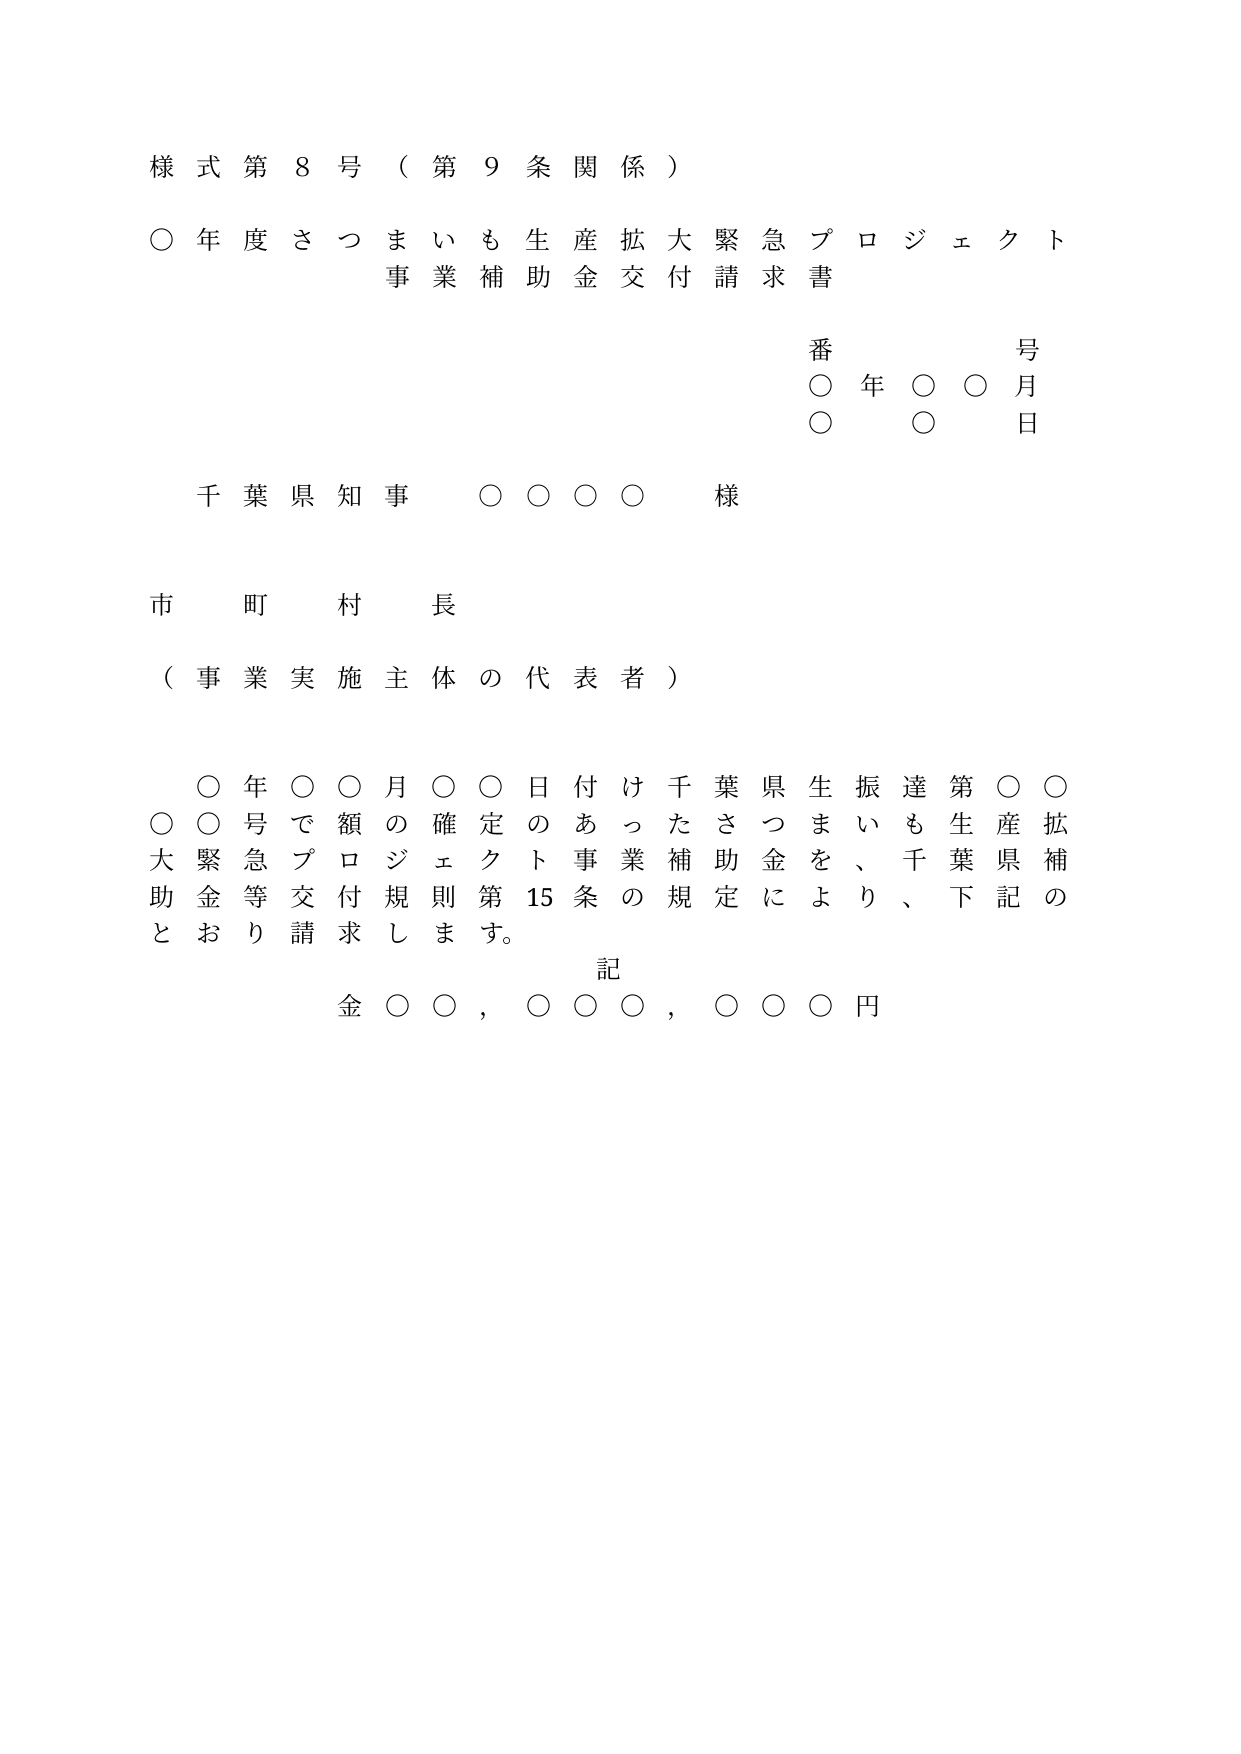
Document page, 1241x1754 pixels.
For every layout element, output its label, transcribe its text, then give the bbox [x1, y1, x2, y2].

subtitle 記 [149, 950, 1091, 986]
text （事業実施主体の代表者） [149, 622, 1091, 695]
text 様式第８号（第９条関係） [149, 148, 1091, 184]
text 番号 [798, 330, 1062, 367]
text 千葉県知事 ○○○○ 様 [149, 476, 1091, 512]
text 〇年〇〇月〇〇日 [798, 367, 1062, 439]
text 〇年度さつまいも生産拡大緊急プロジェクト事業補助金交付請求書 [149, 221, 1091, 294]
text 〇年〇〇月〇〇日付け千葉県生振達第〇〇〇〇号で額の確定のあったさつまいも生産拡大緊急プロジェクト事業補助金を、千葉県補助金等交付規則第15条の規定により、下記のとおり請求します。 [149, 768, 1091, 950]
text 金〇〇，〇〇〇，〇〇〇円 [149, 986, 1091, 1023]
text 市 町 村 長 [149, 549, 1091, 622]
